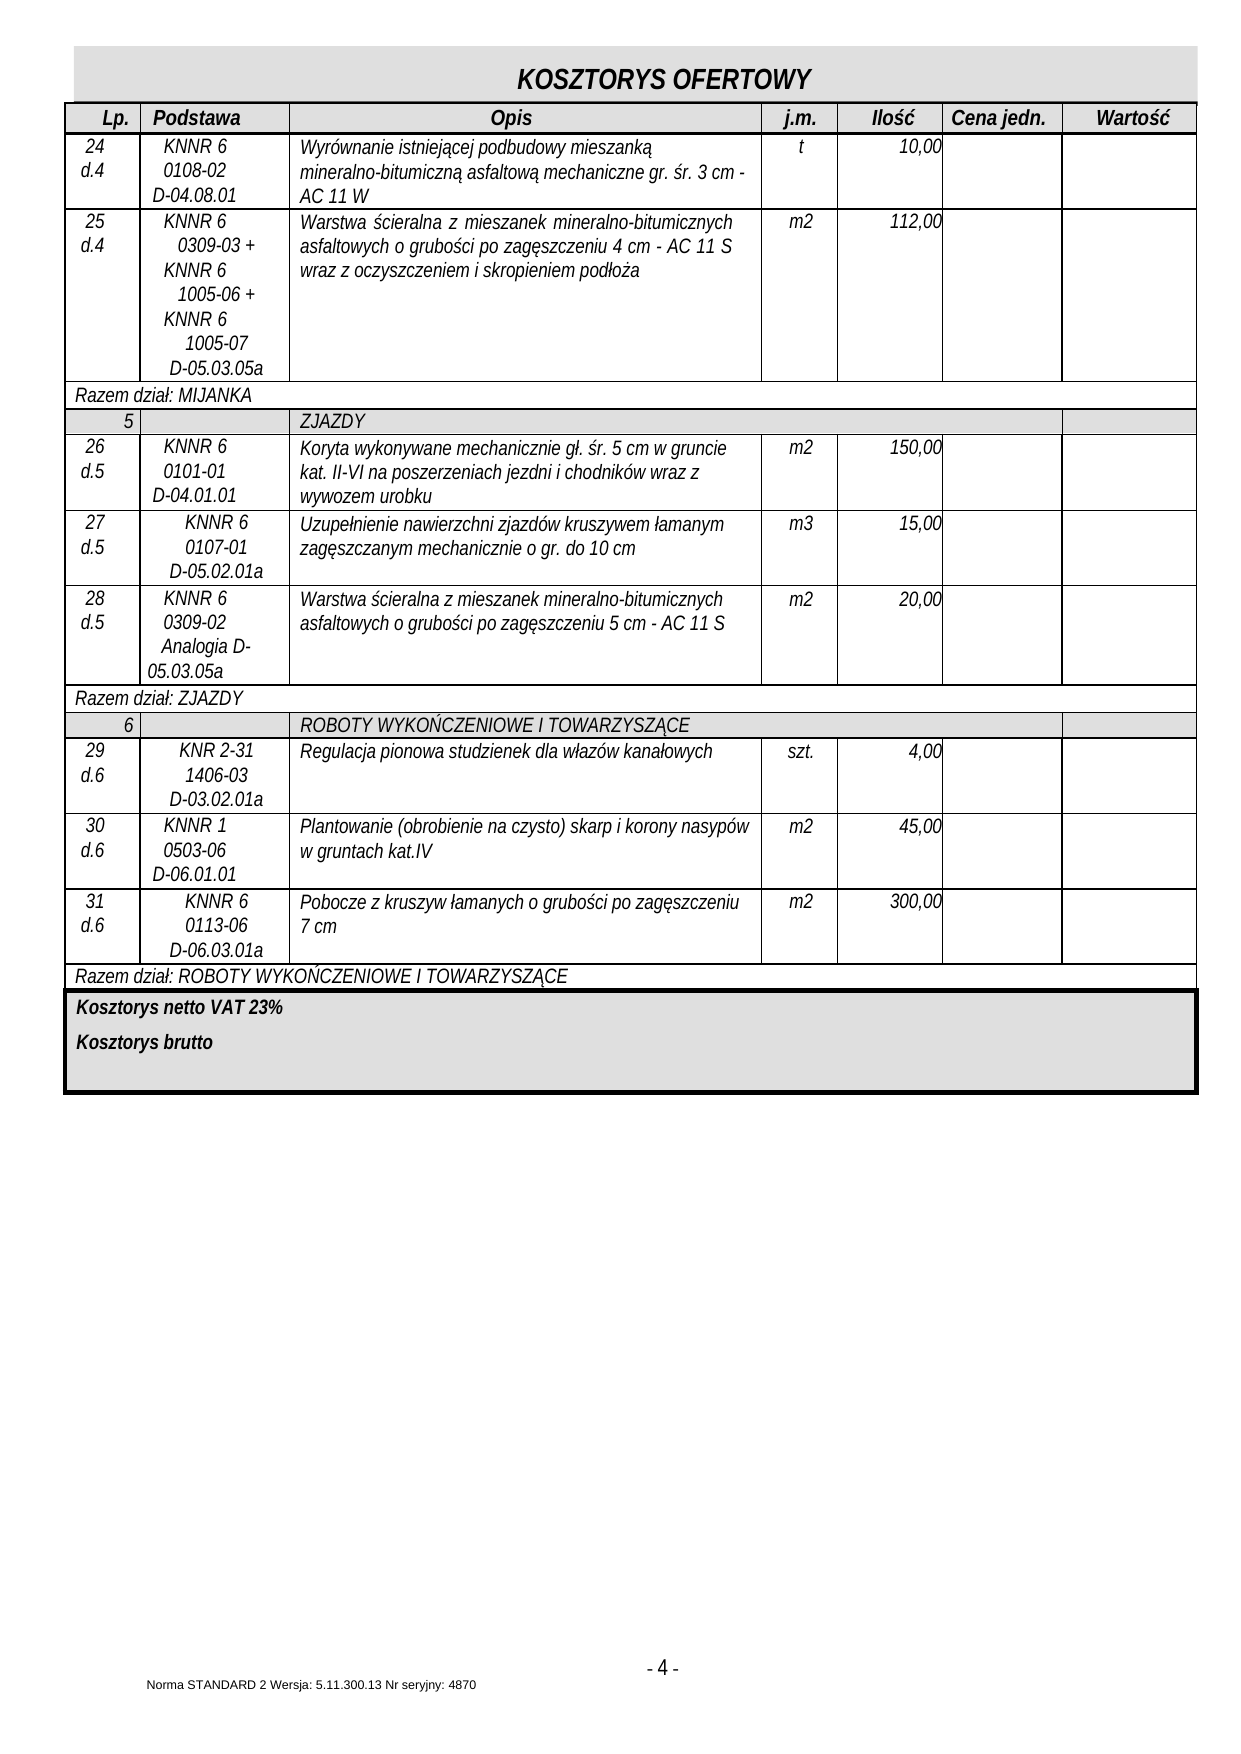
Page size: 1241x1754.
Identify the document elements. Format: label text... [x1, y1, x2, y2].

table_cell [1063, 713, 1196, 737]
table_cell [943, 890, 1061, 963]
table_header j.m. [762, 104, 837, 132]
table_cell Razem dział: MIJANKA [66, 382, 1196, 408]
table_cell m2 [762, 210, 837, 381]
table_cell [943, 814, 1061, 888]
table_cell m2 [762, 586, 837, 684]
table_header Ilość [838, 104, 942, 132]
table_cell 6 [66, 713, 140, 737]
table_cell KNNR 6 0113-06 D-06.03.01a [141, 890, 289, 963]
table_cell szt. [762, 739, 837, 812]
table_cell [141, 713, 289, 737]
picture [73, 46, 1198, 106]
table_cell Warstwa ścieralna z mieszanek mineralno-bitumicznych asfaltowych o grubości po zagęszczeniu 4 cm - AC 11 S wraz z oczyszczeniem i skropieniem podłoża [290, 210, 761, 381]
table_cell [943, 135, 1061, 208]
table_cell 5 [66, 410, 140, 433]
table_cell KNNR 6 0309-03 + KNNR 6 1005-06 + KNNR 6 1005-07 D-05.03.05a [141, 210, 289, 381]
table_header Cena jedn. [943, 104, 1062, 132]
table_cell Regulacja pionowa studzienek dla włazów kanałowych [290, 739, 761, 812]
table_cell m2 [762, 814, 837, 888]
table_cell Koryta wykonywane mechanicznie gł. śr. 5 cm w gruncie kat. II-VI na poszerzeniach jezdni i chodników wraz z wywozem urobku [290, 435, 761, 509]
table_cell 29 d.6 [66, 739, 139, 812]
table_header Lp. [66, 104, 140, 132]
table_cell Pobocze z kruszyw łamanych o grubości po zagęszczeniu 7 cm [290, 890, 761, 963]
table_cell KNNR 6 0101-01 D-04.01.01 [141, 435, 289, 509]
table_cell 20,00 [838, 586, 942, 684]
table_cell Plantowanie (obrobienie na czysto) skarp i korony nasypów w gruntach kat.IV [290, 814, 761, 888]
table_cell [1063, 210, 1196, 381]
table_cell Kosztorys netto VAT 23% Kosztorys brutto [67, 993, 1194, 1090]
table_cell [1063, 410, 1196, 433]
table_cell [1063, 586, 1196, 684]
table_header Wartość [1063, 104, 1196, 132]
table_header Podstawa [141, 104, 289, 132]
table_cell 26 d.5 [66, 435, 139, 509]
table_cell ZJAZDY [290, 410, 1062, 433]
table_cell [1063, 890, 1196, 963]
table_cell [1063, 435, 1196, 509]
table_header Opis [290, 104, 761, 132]
table_cell 25 d.4 [66, 210, 139, 381]
table_cell 150,00 [838, 435, 942, 509]
table_cell 28 d.5 [66, 586, 139, 684]
table_cell KNNR 6 0107-01 D-05.02.01a [141, 511, 289, 584]
table_cell Wyrównanie istniejącej podbudowy mieszanką mineralno-bitumiczną asfaltową mechaniczne gr. śr. 3 cm - AC 11 W [290, 135, 761, 208]
table_cell [943, 435, 1061, 509]
table_cell 30 d.6 [66, 814, 139, 888]
table_cell 10,00 [838, 135, 942, 208]
table_cell [943, 739, 1061, 812]
table_cell Razem dział: ZJAZDY [66, 686, 1196, 712]
table_cell [1063, 814, 1196, 888]
table_cell 24 d.4 [66, 135, 139, 208]
table_cell 15,00 [838, 511, 942, 584]
table_cell m2 [762, 435, 837, 509]
table_cell [943, 210, 1061, 381]
table_cell [1063, 739, 1196, 812]
table_cell 27 d.5 [66, 511, 139, 584]
table_cell KNNR 6 0108-02 D-04.08.01 [141, 135, 289, 208]
table_cell [1063, 135, 1196, 208]
table_cell ROBOTY WYKOŃCZENIOWE I TOWARZYSZĄCE [290, 713, 1062, 737]
table_cell Razem dział: ROBOTY WYKOŃCZENIOWE I TOWARZYSZĄCE [66, 965, 1196, 988]
table_cell m3 [762, 511, 837, 584]
table_cell KNR 2-31 1406-03 D-03.02.01a [141, 739, 289, 812]
table_cell [1063, 511, 1196, 584]
table_cell [141, 410, 289, 433]
table_cell 4,00 [838, 739, 942, 812]
table_cell t [762, 135, 837, 208]
table_cell 31 d.6 [66, 890, 139, 963]
table_cell 112,00 [838, 210, 942, 381]
table_cell 45,00 [838, 814, 942, 888]
table_cell KNNR 1 0503-06 D-06.01.01 [141, 814, 289, 888]
table_cell 300,00 [838, 890, 942, 963]
table_cell Warstwa ścieralna z mieszanek mineralno-bitumicznych asfaltowych o grubości po zagęszczeniu 5 cm - AC 11 S [290, 586, 761, 684]
table_cell Uzupełnienie nawierzchni zjazdów kruszywem łamanym zagęszczanym mechanicznie o gr. do 10 cm [290, 511, 761, 584]
table_cell [943, 511, 1061, 584]
table_cell [943, 586, 1061, 684]
table_cell KNNR 6 0309-02 Analogia D-05.03.05a [141, 586, 289, 684]
table_cell m2 [762, 890, 837, 963]
